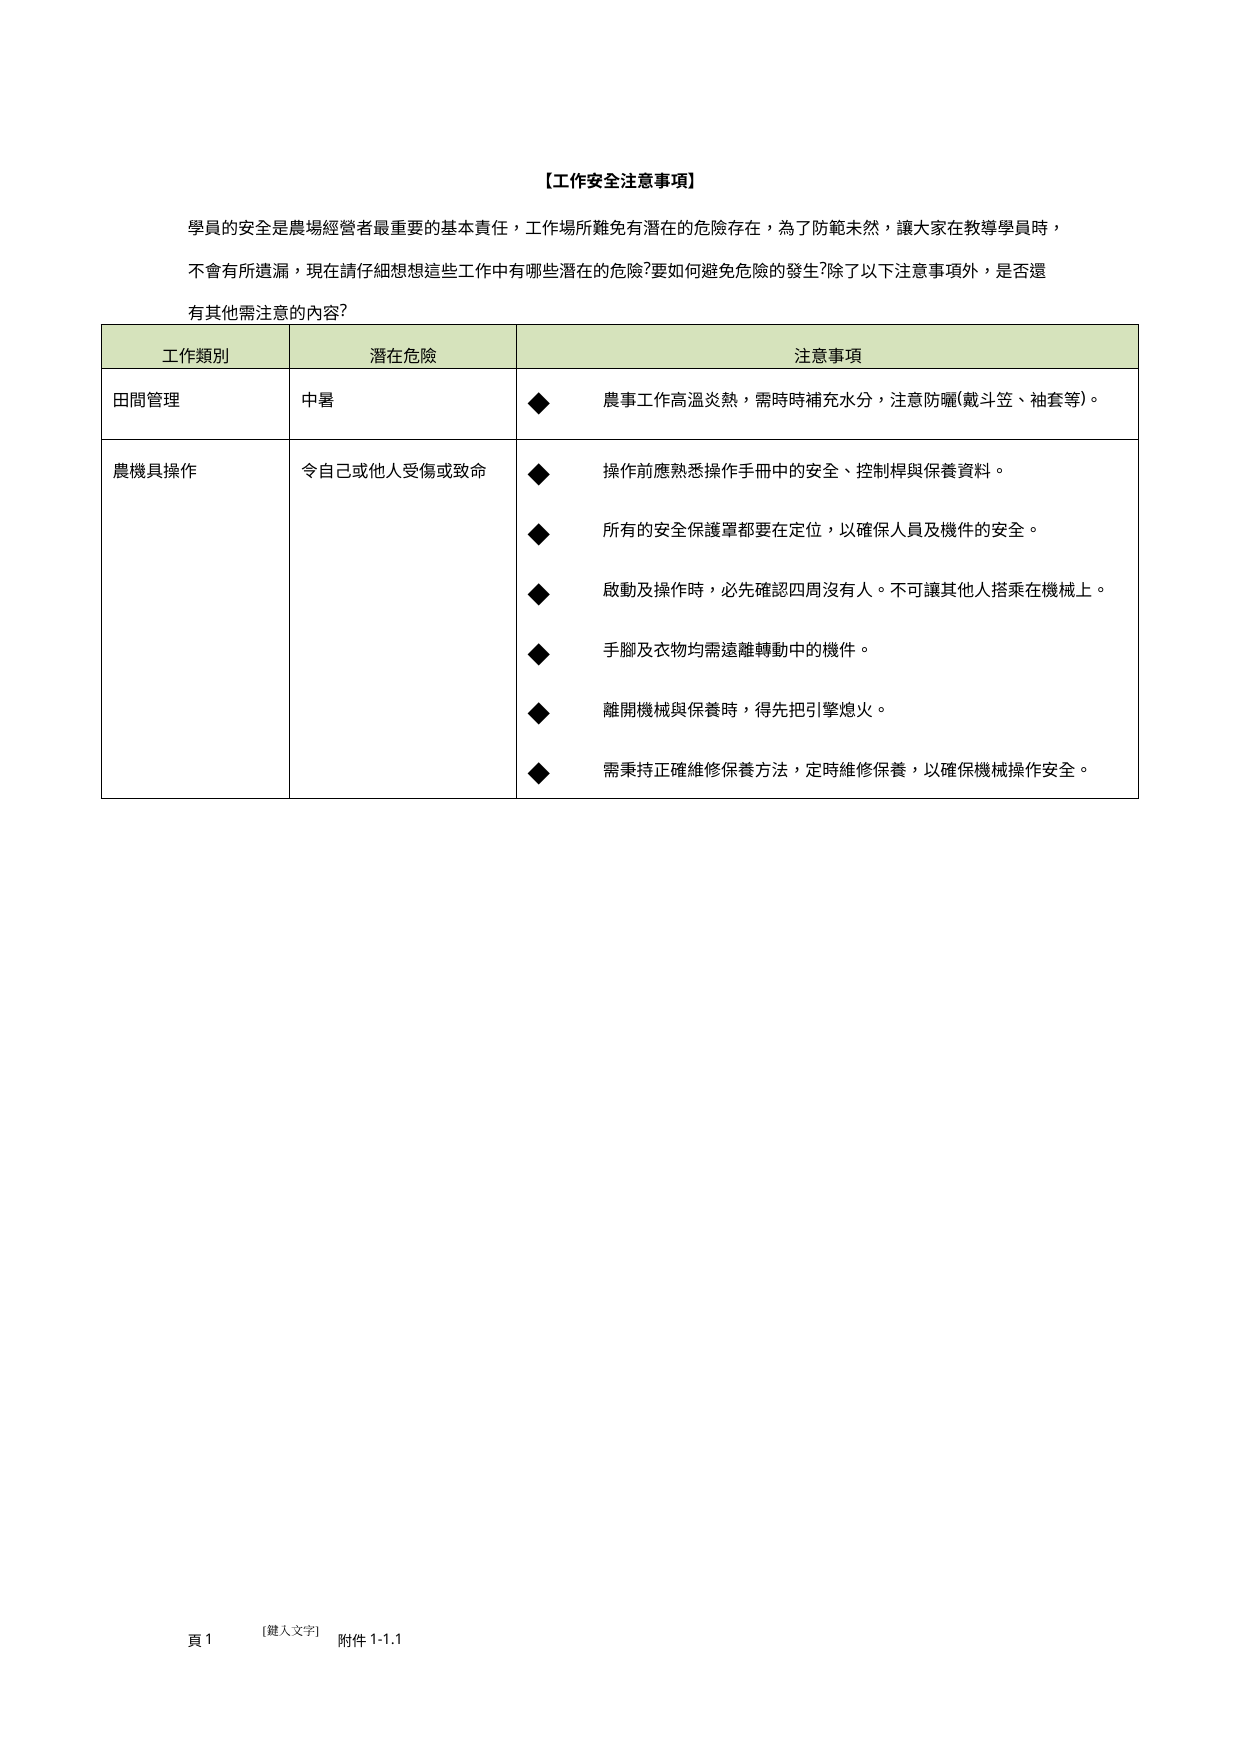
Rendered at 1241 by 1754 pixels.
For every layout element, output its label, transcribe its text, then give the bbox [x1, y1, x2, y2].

text 學員的安全是農場經營者最重要的基本責任，工作場所難免有潛在的危險存在，為了防範未然，讓大家在教導學員時，不會有所遺漏，現在請仔細想想這些工作中有哪些潛在的危險?要如何避免危險的發生?除了以下注意事項外，是否還有其他需注意的內容? [187, 197, 1053, 324]
text 【工作安全注意事項】 [187, 150, 1053, 192]
table_header 潛在危險 [290, 325, 516, 368]
table_cell 令自己或他人受傷或致命 [290, 440, 516, 798]
table_cell 中暑 [290, 369, 516, 438]
table_header 工作類別 [102, 325, 289, 368]
table_cell 田間管理 [102, 369, 289, 438]
table_header 注意事項 [517, 325, 1138, 368]
table_cell 操作前應熟悉操作手冊中的安全、控制桿與保養資料。 所有的安全保護罩都要在定位，以確保人員及機件的安全。 啟動及操作時，必先確認四周沒有人。不可讓其他人搭乘在機械上。 手腳及衣物均需遠離轉動中的機件。 離開機械與保養時，得先把引擎熄火。 需秉持正確維修保養方法，定時維修保養，以確保機械操作安全。 [517, 440, 1138, 798]
table_cell 農機具操作 [102, 440, 289, 798]
table_cell 農事工作高溫炎熱，需時時補充水分，注意防曬(戴斗笠、袖套等)。 [517, 369, 1138, 438]
